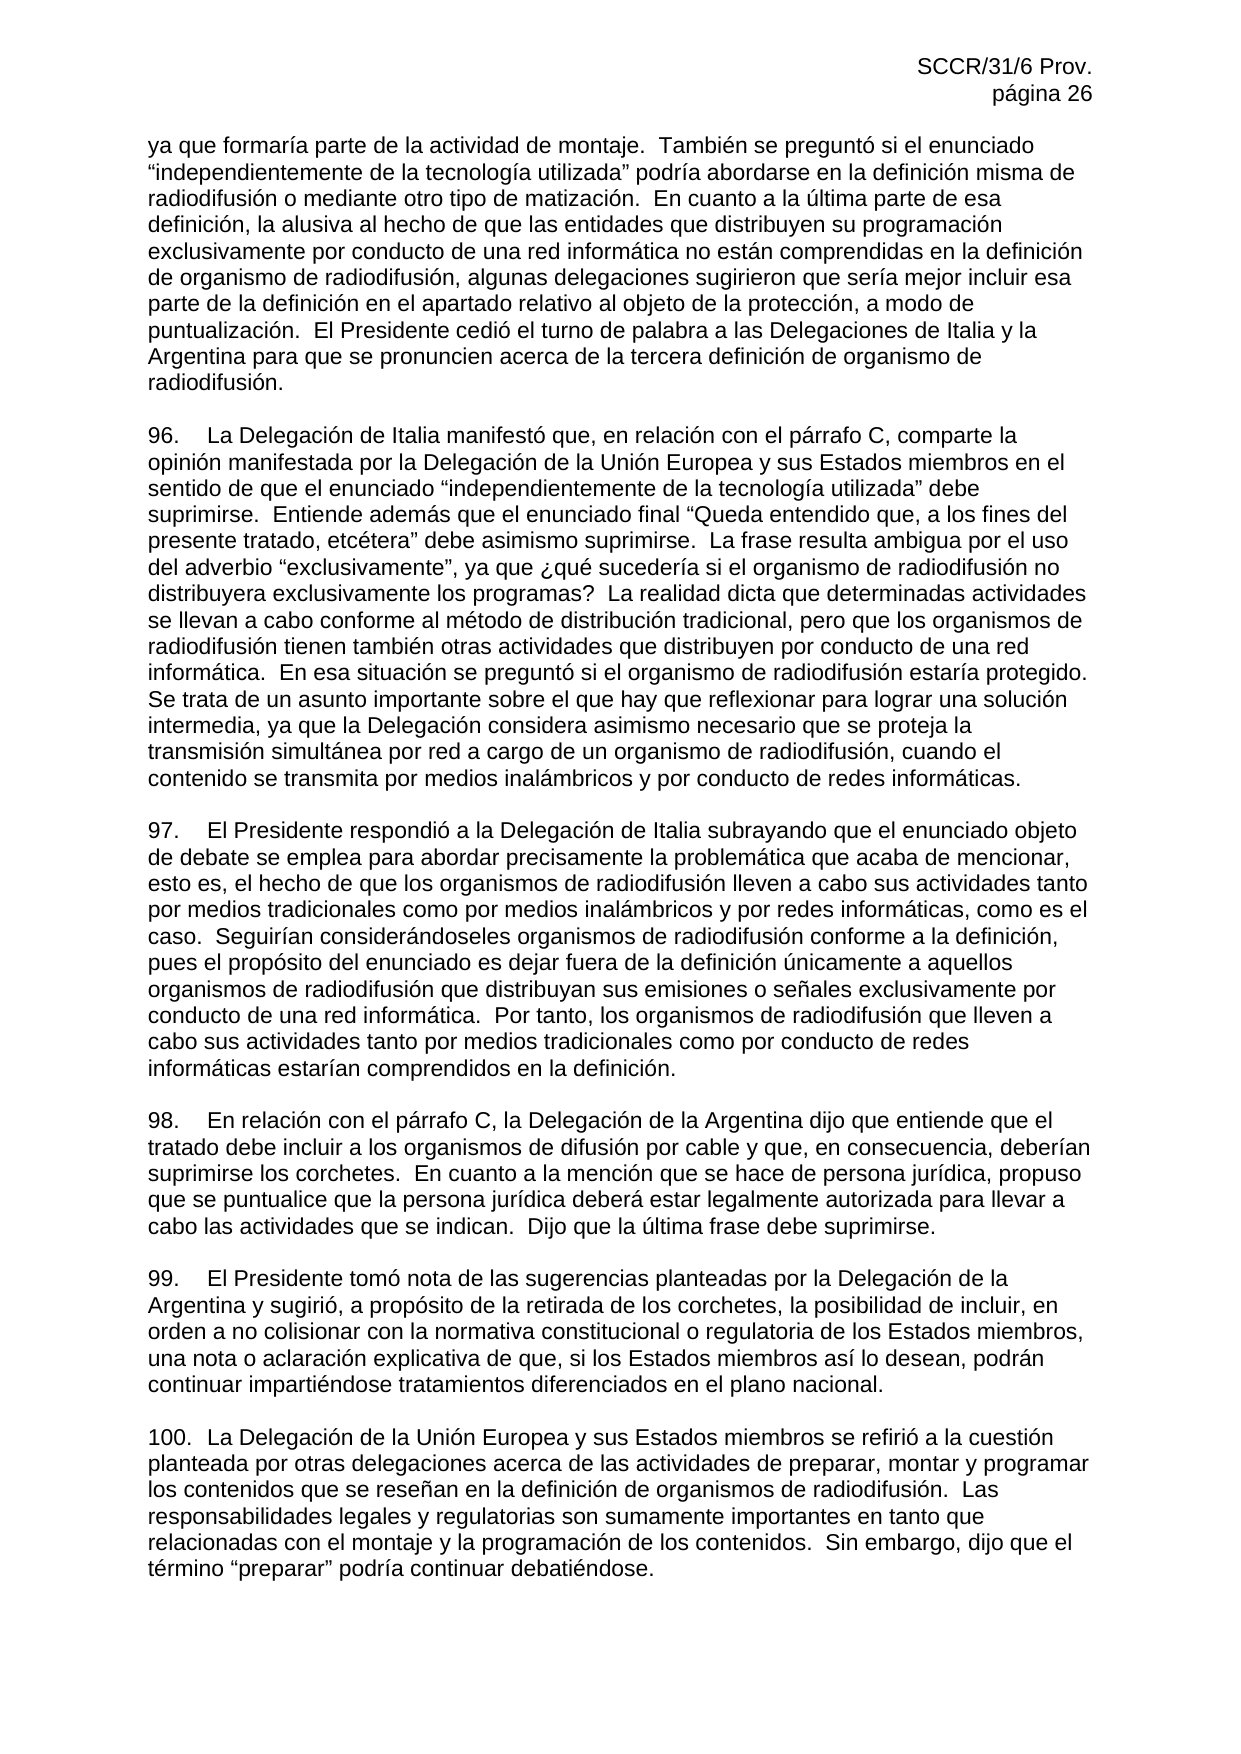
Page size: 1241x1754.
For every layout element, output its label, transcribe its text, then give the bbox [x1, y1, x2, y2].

list La Delegación de Italia manifestó que, en relación con el párrafo C, comparte la opinión manifestada por la Delegación de la Unión Europea y sus Estados miembros en el sentido de que el enunciado “independientemente de la tecnología utilizada” debe suprimirse. Entiende además que el enunciado final “Queda entendido que, a los fines del presente tratado, etcétera” debe asimismo suprimirse. La frase resulta ambigua por el uso del adverbio “exclusivamente”, ya que ¿qué sucedería si el organismo de radiodifusión no distribuyera exclusivamente los programas? La realidad dicta que determinadas actividades se llevan a cabo conforme al método de distribución tradicional, pero que los organismos de radiodifusión tienen también otras actividades que distribuyen por conducto de una red informática. En esa situación se preguntó si el organismo de radiodifusión estaría protegido. Se trata de un asunto importante sobre el que hay que reflexionar para lograr una solución intermedia, ya que la Delegación considera asimismo necesario que se proteja la transmisión simultánea por red a cargo de un organismo de radiodifusión, cuando el contenido se transmita por medios inalámbricos y por conducto de redes informáticas. [148, 422, 1092, 791]
list El Presidente respondió a la Delegación de Italia subrayando que el enunciado objeto de debate se emplea para abordar precisamente la problemática que acaba de mencionar, esto es, el hecho de que los organismos de radiodifusión lleven a cabo sus actividades tanto por medios tradicionales como por medios inalámbricos y por redes informáticas, como es el caso. Seguirían considerándoseles organismos de radiodifusión conforme a la definición, pues el propósito del enunciado es dejar fuera de la definición únicamente a aquellos organismos de radiodifusión que distribuyan sus emisiones o señales exclusivamente por conducto de una red informática. Por tanto, los organismos de radiodifusión que lleven a cabo sus actividades tanto por medios tradicionales como por conducto de redes informáticas estarían comprendidos en la definición. [148, 817, 1092, 1081]
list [148, 132, 1092, 396]
list La Delegación de la Unión Europea y sus Estados miembros se refirió a la cuestión planteada por otras delegaciones acerca de las actividades de preparar, montar y programar los contenidos que se reseñan en la definición de organismos de radiodifusión. Las responsabilidades legales y regulatorias son sumamente importantes en tanto que relacionadas con el montaje y la programación de los contenidos. Sin embargo, dijo que el término “preparar” podría continuar debatiéndose. [148, 1423, 1092, 1582]
list El Presidente tomó nota de las sugerencias planteadas por la Delegación de la Argentina y sugirió, a propósito de la retirada de los corchetes, la posibilidad de incluir, en orden a no colisionar con la normativa constitucional o regulatoria de los Estados miembros, una nota o aclaración explicativa de que, si los Estados miembros así lo desean, podrán continuar impartiéndose tratamientos diferenciados en el plano nacional. [148, 1265, 1092, 1397]
list En relación con el párrafo C, la Delegación de la Argentina dijo que entiende que el tratado debe incluir a los organismos de difusión por cable y que, en consecuencia, deberían suprimirse los corchetes. En cuanto a la mención que se hace de persona jurídica, propuso que se puntualice que la persona jurídica deberá estar legalmente autorizada para llevar a cabo las actividades que se indican. Dijo que la última frase debe suprimirse. [148, 1107, 1092, 1239]
